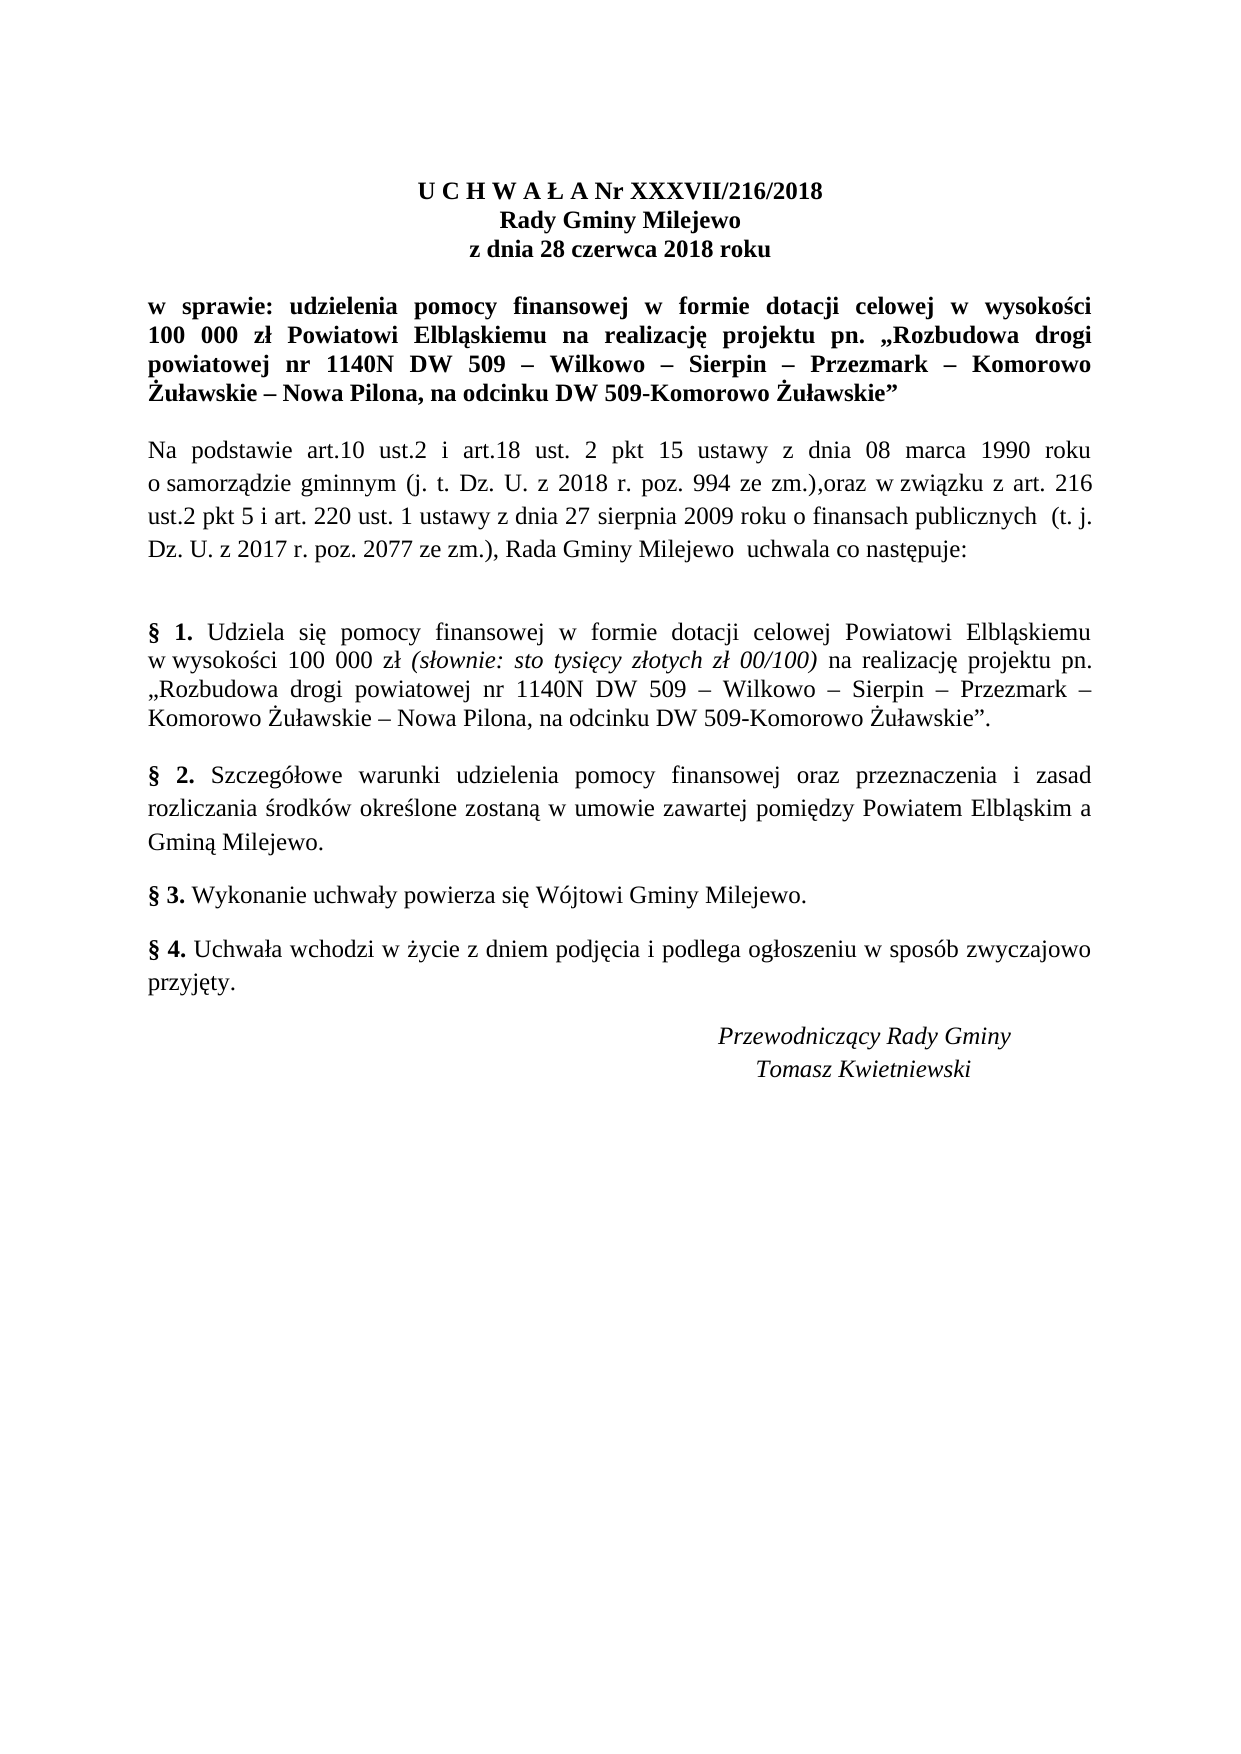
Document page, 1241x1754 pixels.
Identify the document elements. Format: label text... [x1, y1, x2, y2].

text Rady Gminy Milejewo [148, 205, 1093, 234]
text Tomasz Kwietniewski [148, 1054, 1093, 1083]
text § 1. Udziela się pomocy finansowej w formie dotacji celowej Powiatowi Elbląskiemu w wysokości 100 000 zł (słownie: sto tysięcy złotych zł 00/100) na realizację projektu pn. „Rozbudowa drogi powiatowej nr 1140N DW 509 – Wilkowo – Sierpin – Przezmark – Komorowo Żuławskie – Nowa Pilona, na odcinku DW 509-Komorowo Żuławskie”. [148, 617, 1093, 732]
text § 4. Uchwała wchodzi w życie z dniem podjęcia i podlega ogłoszeniu w sposób zwyczajowo przyjęty. [148, 934, 1093, 996]
text Przewodniczący Rady Gminy [148, 1021, 1093, 1050]
text Na podstawie art.10 ust.2 i art.18 ust. 2 pkt 15 ustawy z dnia 08 marca 1990 roku o samorządzie gminnym (j. t. Dz. U. z 2018 r. poz. 994 ze zm.),oraz w związku z art. 216 ust.2 pkt 5 i art. 220 ust. 1 ustawy z dnia 27 sierpnia 2009 roku o finansach publicznych (t. j. Dz. U. z 2017 r. poz. 2077 ze zm.), Rada Gminy Milejewo uchwala co następuje: [148, 435, 1093, 563]
text § 2. Szczegółowe warunki udzielenia pomocy finansowej oraz przeznaczenia i zasad rozliczania środków określone zostaną w umowie zawartej pomiędzy Powiatem Elbląskim a Gminą Milejewo. [148, 761, 1093, 855]
text w sprawie: udzielenia pomocy finansowej w formie dotacji celowej w wysokości 100 000 zł Powiatowi Elbląskiemu na realizację projektu pn. „Rozbudowa drogi powiatowej nr 1140N DW 509 – Wilkowo – Sierpin – Przezmark – Komorowo Żuławskie – Nowa Pilona, na odcinku DW 509-Komorowo Żuławskie” [148, 291, 1093, 406]
text z dnia 28 czerwca 2018 roku [148, 234, 1093, 263]
text § 3. Wykonanie uchwały powierza się Wójtowi Gminy Milejewo. [148, 880, 1093, 909]
text U C H W A Ł A Nr XXXVII/216/2018 [148, 176, 1093, 205]
